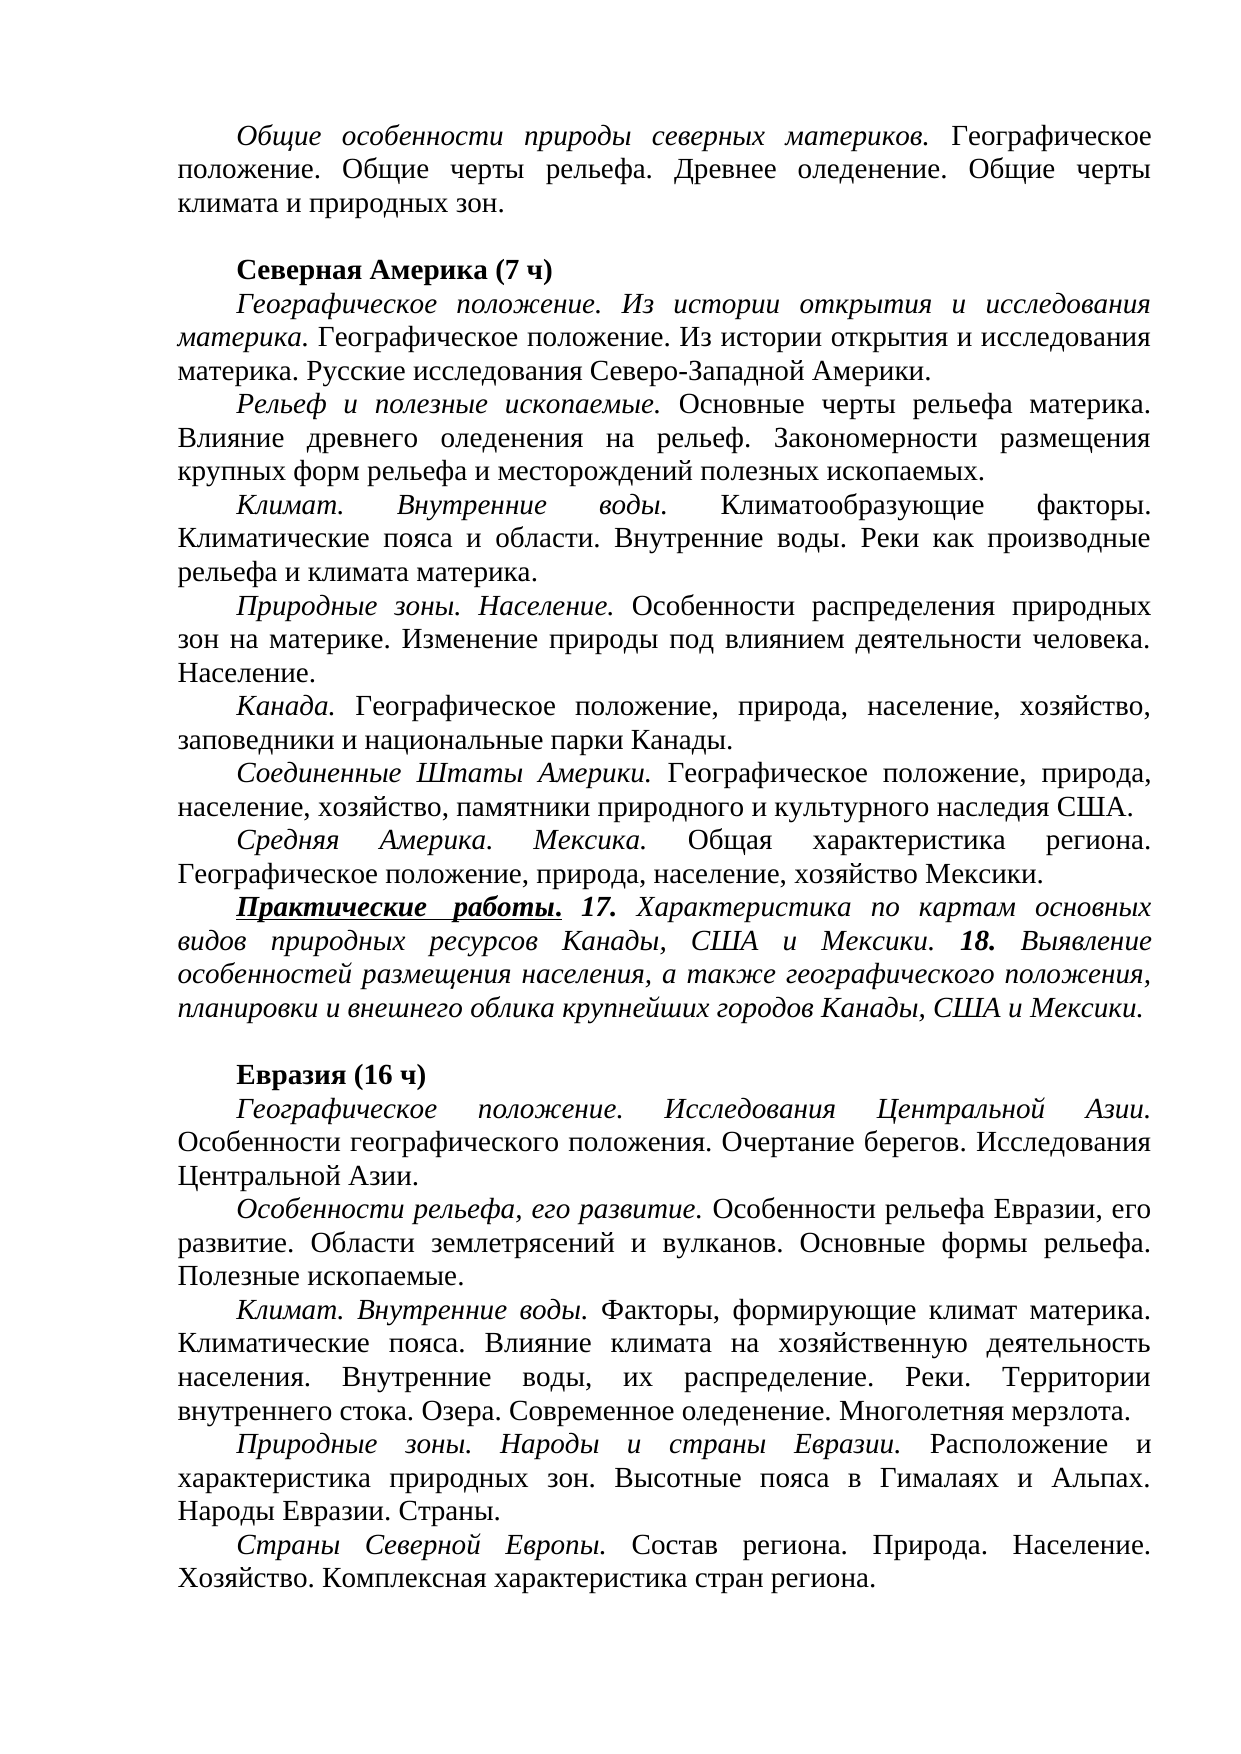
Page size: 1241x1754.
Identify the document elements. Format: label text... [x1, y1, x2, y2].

text Природные зоны. Народы и страны Евразии. Расположение и характеристика природных зон. Высотные пояса в Гималаях и Альпах. Народы Евразии. Страны. [177, 1426, 1152, 1527]
text Географическое положение. Из истории открытия и исследования материка. Географическое положение. Из истории открытия и исследования материка. Русские исследования Северо-Западной Америки. [177, 286, 1152, 386]
text Евразия (16 ч) [177, 1057, 1152, 1091]
text Средняя Америка. Мексика. Общая характеристика региона. Географическое положение, природа, население, хозяйство Мексики. [177, 822, 1152, 889]
text Общие особенности природы северных материков. Географическое положение. Общие черты рельефа. Древнее оледенение. Общие черты климата и природных зон. [177, 118, 1152, 219]
text Северная Америка (7 ч) [177, 252, 1152, 286]
text Практические работы. 17. Характеристика по картам основных видов природных ресурсов Канады, США и Мексики. 18. Выявление особенностей размещения населения, а также географического положения, планировки и внешнего облика крупнейших городов Канады, США и Мексики. [177, 889, 1152, 1024]
text Климат. Внутренние воды. Факторы, формирующие климат материка. Климатические пояса. Влияние климата на хозяйственную деятельность населения. Внутренние воды, их распределение. Реки. Территории внутреннего стока. Озера. Современное оледенение. Многолетняя мерзлота. [177, 1292, 1152, 1426]
text Рельеф и полезные ископаемые. Основные черты рельефа материка. Влияние древнего оледенения на рельеф. Закономерности размещения крупных форм рельефа и месторождений полезных ископаемых. [177, 386, 1152, 487]
text Канада. Географическое положение, природа, население, хозяйство, заповедники и национальные парки Канады. [177, 688, 1152, 755]
text Соединенные Штаты Америки. Географическое положение, природа, население, хозяйство, памятники природного и культурного наследия США. [177, 755, 1152, 822]
text Географическое положение. Исследования Центральной Азии. Особенности географического положения. Очертание берегов. Исследования Центральной Азии. [177, 1091, 1152, 1191]
text Природные зоны. Население. Особенности распределения природных зон на материке. Изменение природы под влиянием деятельности человека. Население. [177, 588, 1152, 688]
text Страны Северной Европы. Состав региона. Природа. Население. Хозяйство. Комплексная характеристика стран региона. [177, 1527, 1152, 1594]
text Климат. Внутренние воды. Климатообразующие факторы. Климатические пояса и области. Внутренние воды. Реки как производные рельефа и климата материка. [177, 487, 1152, 588]
text Особенности рельефа, его развитие. Особенности рельефа Евразии, его развитие. Области землетрясений и вулканов. Основные формы рельефа. Полезные ископаемые. [177, 1191, 1152, 1292]
